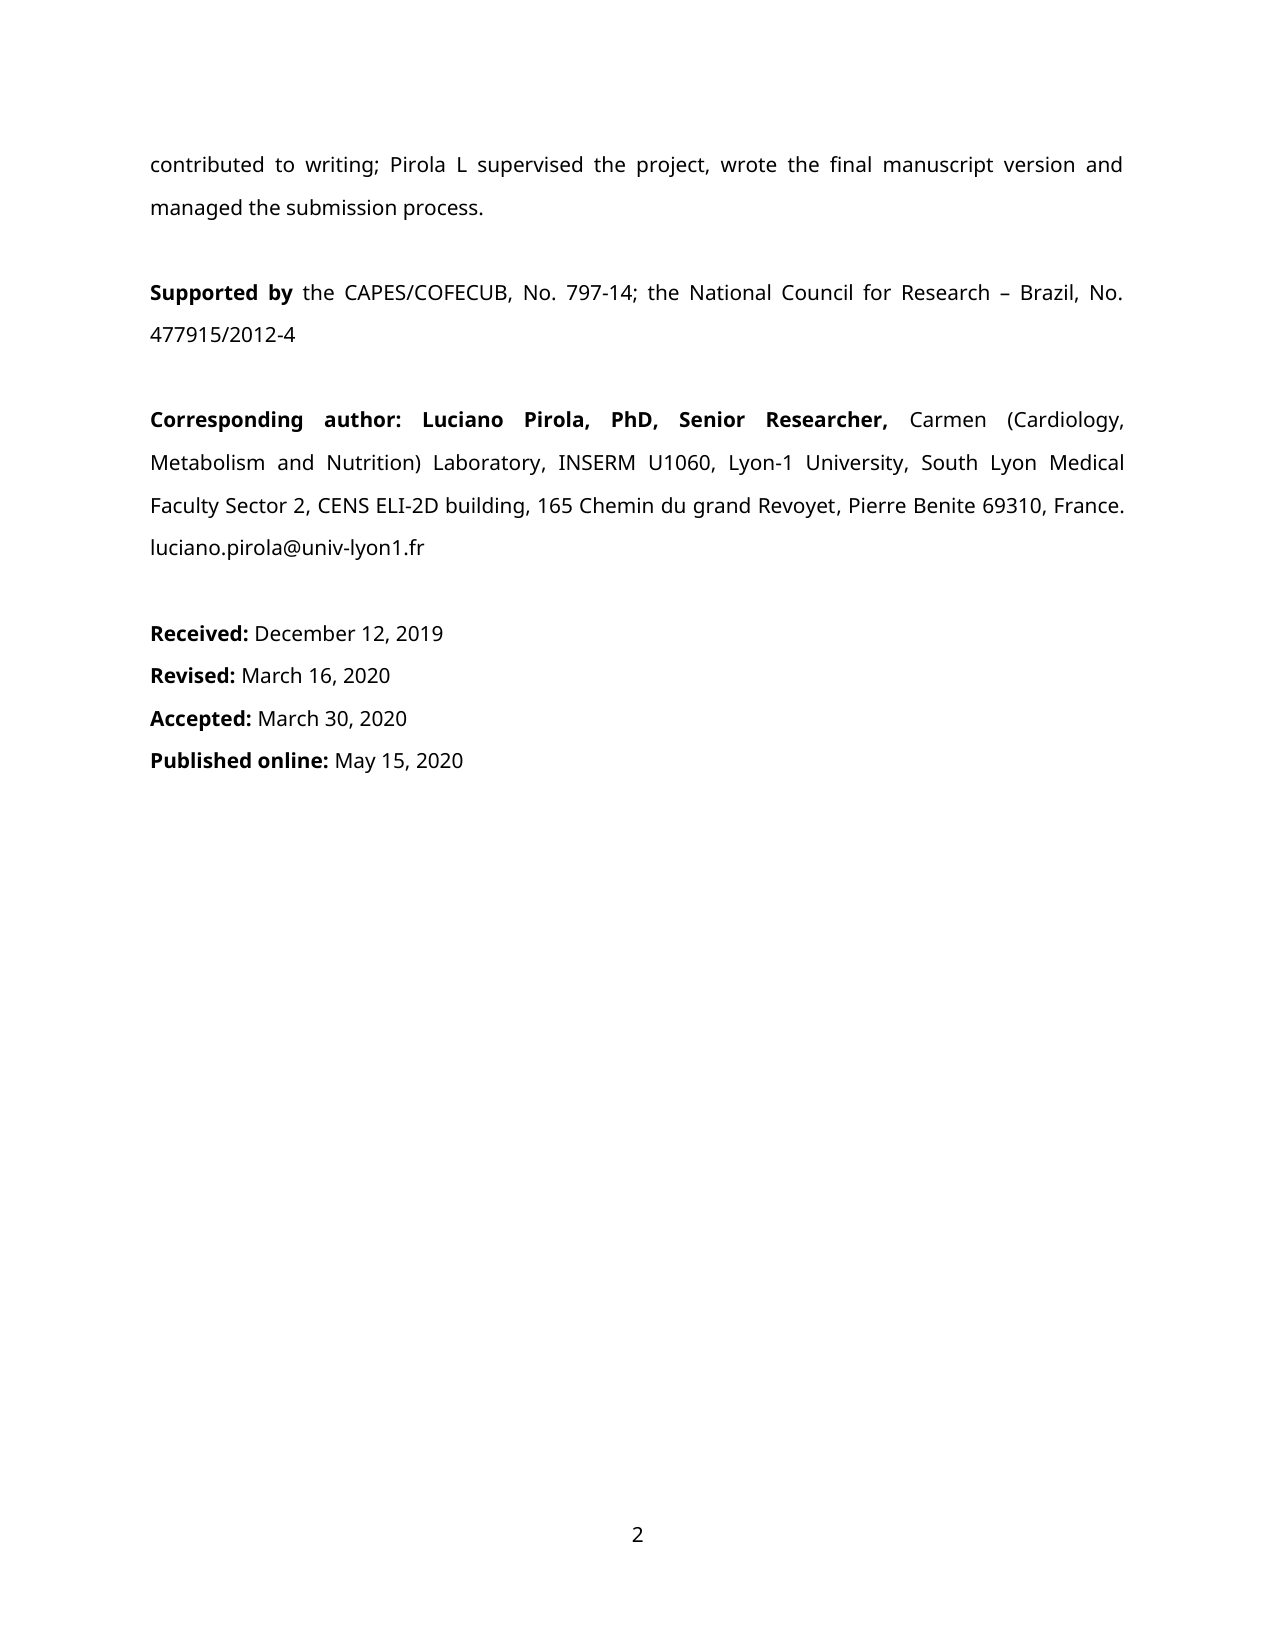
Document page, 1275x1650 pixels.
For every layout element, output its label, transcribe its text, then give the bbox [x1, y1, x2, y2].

text Corresponding author: Luciano Pirola, PhD, Senior Researcher, Carmen (Cardiology, Metabolism and Nutrition) Laboratory, INSERM U1060, Lyon-1 University, South Lyon Medical Faculty Sector 2, CENS ELI-2D building, 165 Chemin du grand Revoyet, Pierre Benite 69310, France. luciano.pirola@univ-lyon1.fr [150, 406, 1125, 562]
text Received: December 12, 2019 [150, 619, 1125, 647]
text Accepted: March 30, 2020 [150, 704, 1125, 732]
text Published online: May 15, 2020 [150, 746, 1125, 775]
text Revised: March 16, 2020 [150, 661, 1125, 690]
text Supported by the CAPES/COFECUB, No. 797-14; the National Council for Research – Brazil, No. 477915/2012-4 [150, 278, 1125, 349]
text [150, 150, 1125, 221]
